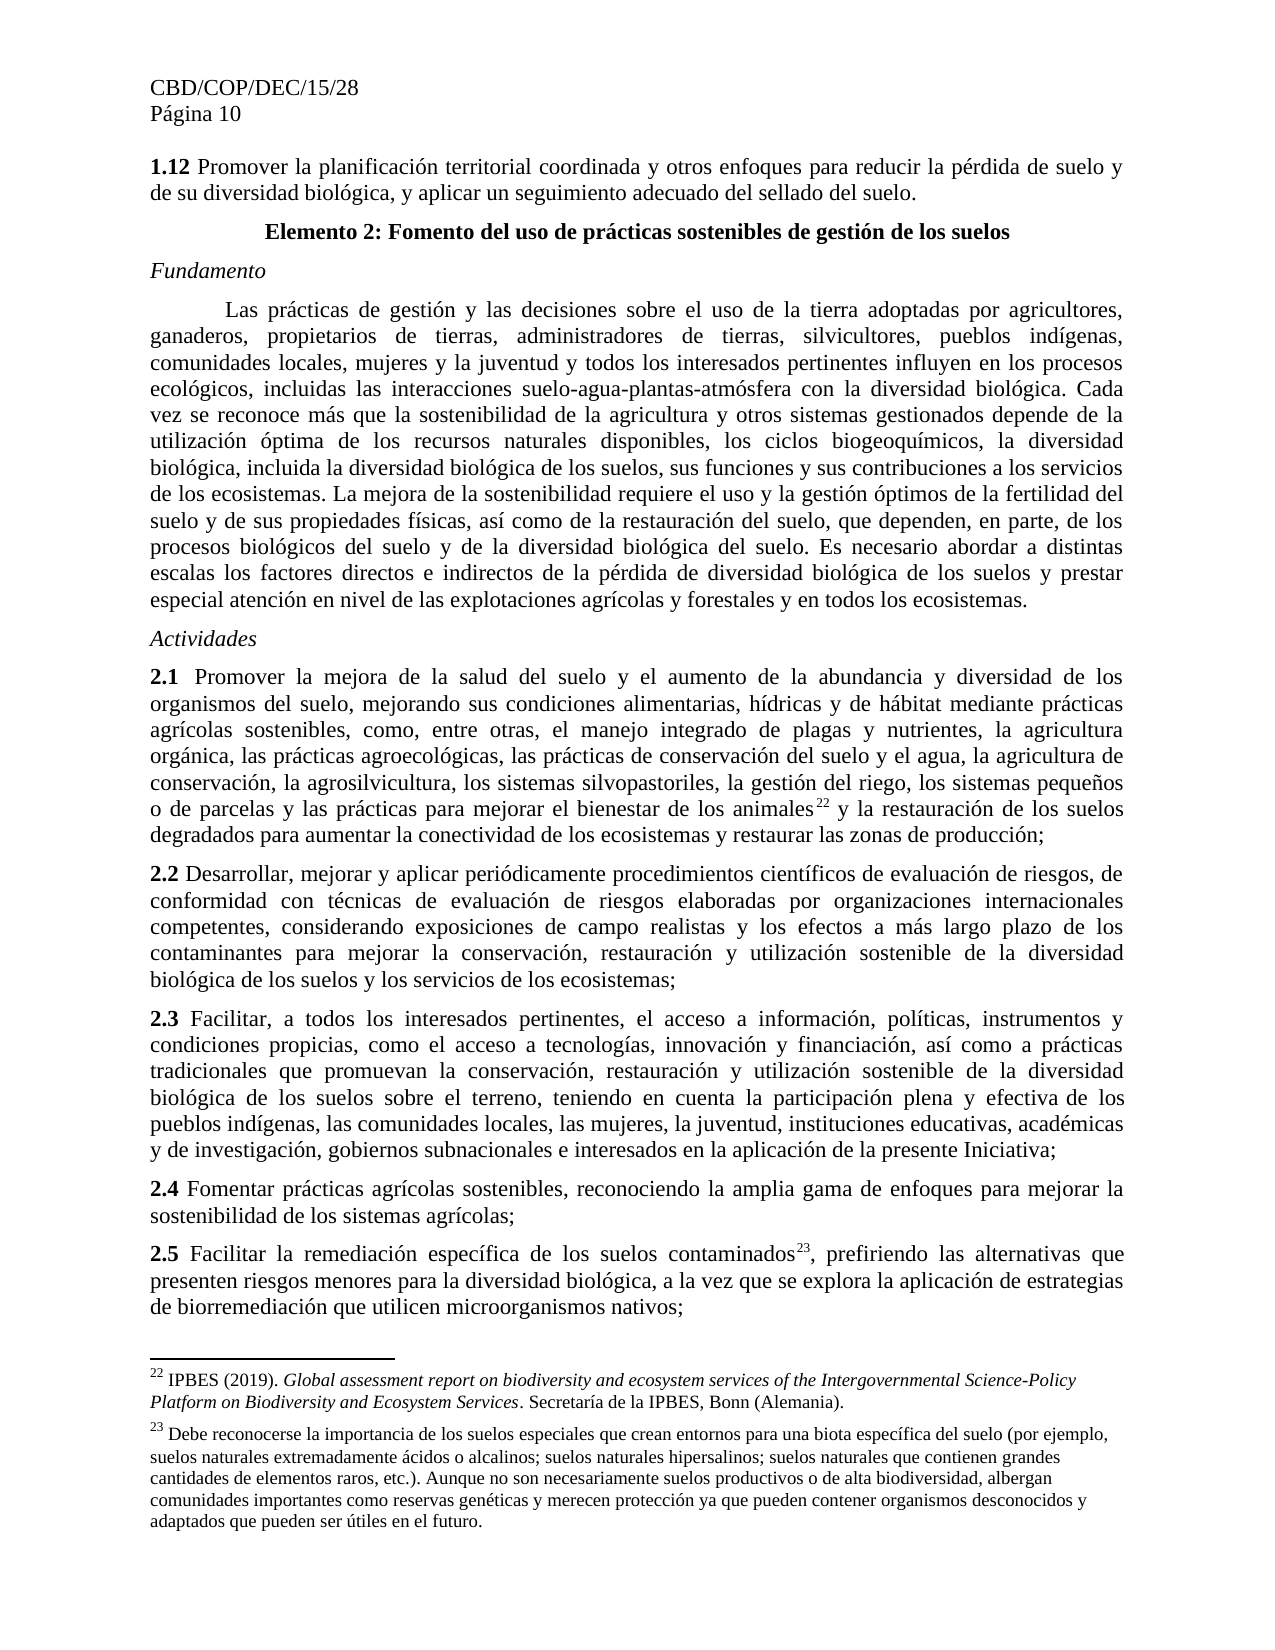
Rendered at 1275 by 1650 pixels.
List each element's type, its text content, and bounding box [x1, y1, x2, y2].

text Elemento 2: Fomento del uso de prácticas sostenibles de gestión de los suelos [150, 218, 1125, 244]
text 2.4 Fomentar prácticas agrícolas sostenibles, reconociendo la amplia gama de enfoques para mejorar la sostenibilidad de los sistemas agrícolas; [150, 1175, 1125, 1228]
text 2.3 Facilitar, a todos los interesados pertinentes, el acceso a información, políticas, instrumentos y condiciones propicias, como el acceso a tecnologías, innovación y financiación, así como a prácticas tradicionales que promuevan la conservación, restauración y utilización sostenible de la diversidad biológica de los suelos sobre el terreno, teniendo en cuenta la participación plena y efectiva de los pueblos indígenas, las comunidades locales, las mujeres, la juventud, instituciones educativas, académicas y de investigación, gobiernos subnacionales e interesados en la aplicación de la presente Iniciativa; [150, 1005, 1125, 1163]
text 1.12 Promover la planificación territorial coordinada y otros enfoques para reducir la pérdida de suelo y de su diversidad biológica, y aplicar un seguimiento adecuado del sellado del suelo. [150, 153, 1125, 206]
text Fundamento [150, 257, 1125, 283]
text Actividades [150, 624, 1125, 651]
text 2.2 Desarrollar, mejorar y aplicar periódicamente procedimientos científicos de evaluación de riesgos, de conformidad con técnicas de evaluación de riesgos elaboradas por organizaciones internacionales competentes, considerando exposiciones de campo realistas y los efectos a más largo plazo de los contaminantes para mejorar la conservación, restauración y utilización sostenible de la diversidad biológica de los suelos y los servicios de los ecosistemas; [150, 860, 1125, 992]
text Las prácticas de gestión y las decisiones sobre el uso de la tierra adoptadas por agricultores, ganaderos, propietarios de tierras, administradores de tierras, silvicultores, pueblos indígenas, comunidades locales, mujeres y la juventud y todos los interesados pertinentes influyen en los procesos ecológicos, incluidas las interacciones suelo-agua-plantas-atmósfera con la diversidad biológica. Cada vez se reconoce más que la sostenibilidad de la agricultura y otros sistemas gestionados depende de la utilización óptima de los recursos naturales disponibles, los ciclos biogeoquímicos, la diversidad biológica, incluida la diversidad biológica de los suelos, sus funciones y sus contribuciones a los servicios de los ecosistemas. La mejora de la sostenibilidad requiere el uso y la gestión óptimos de la fertilidad del suelo y de sus propiedades físicas, así como de la restauración del suelo, que dependen, en parte, de los procesos biológicos del suelo y de la diversidad biológica del suelo. Es necesario abordar a distintas escalas los factores directos e indirectos de la pérdida de diversidad biológica de los suelos y prestar especial atención en nivel de las explotaciones agrícolas y forestales y en todos los ecosistemas. [150, 296, 1125, 612]
text 2.1 Promover la mejora de la salud del suelo y el aumento de la abundancia y diversidad de los organismos del suelo, mejorando sus condiciones alimentarias, hídricas y de hábitat mediante prácticas agrícolas sostenibles, como, entre otras, el manejo integrado de plagas y nutrientes, la agricultura orgánica, las prácticas agroecológicas, las prácticas de conservación del suelo y el agua, la agricultura de conservación, la agrosilvicultura, los sistemas silvopastoriles, la gestión del riego, los sistemas pequeños o de parcelas y las prácticas para mejorar el bienestar de los animales y la restauración de los suelos degradados para aumentar la conectividad de los ecosistemas y restaurar las zonas de producción; [150, 663, 1125, 848]
text 2.5 Facilitar la remediación específica de los suelos contaminados, prefiriendo las alternativas que presenten riesgos menores para la diversidad biológica, a la vez que se explora la aplicación de estrategias de biorremediación que utilicen microorganismos nativos; [150, 1241, 1125, 1319]
